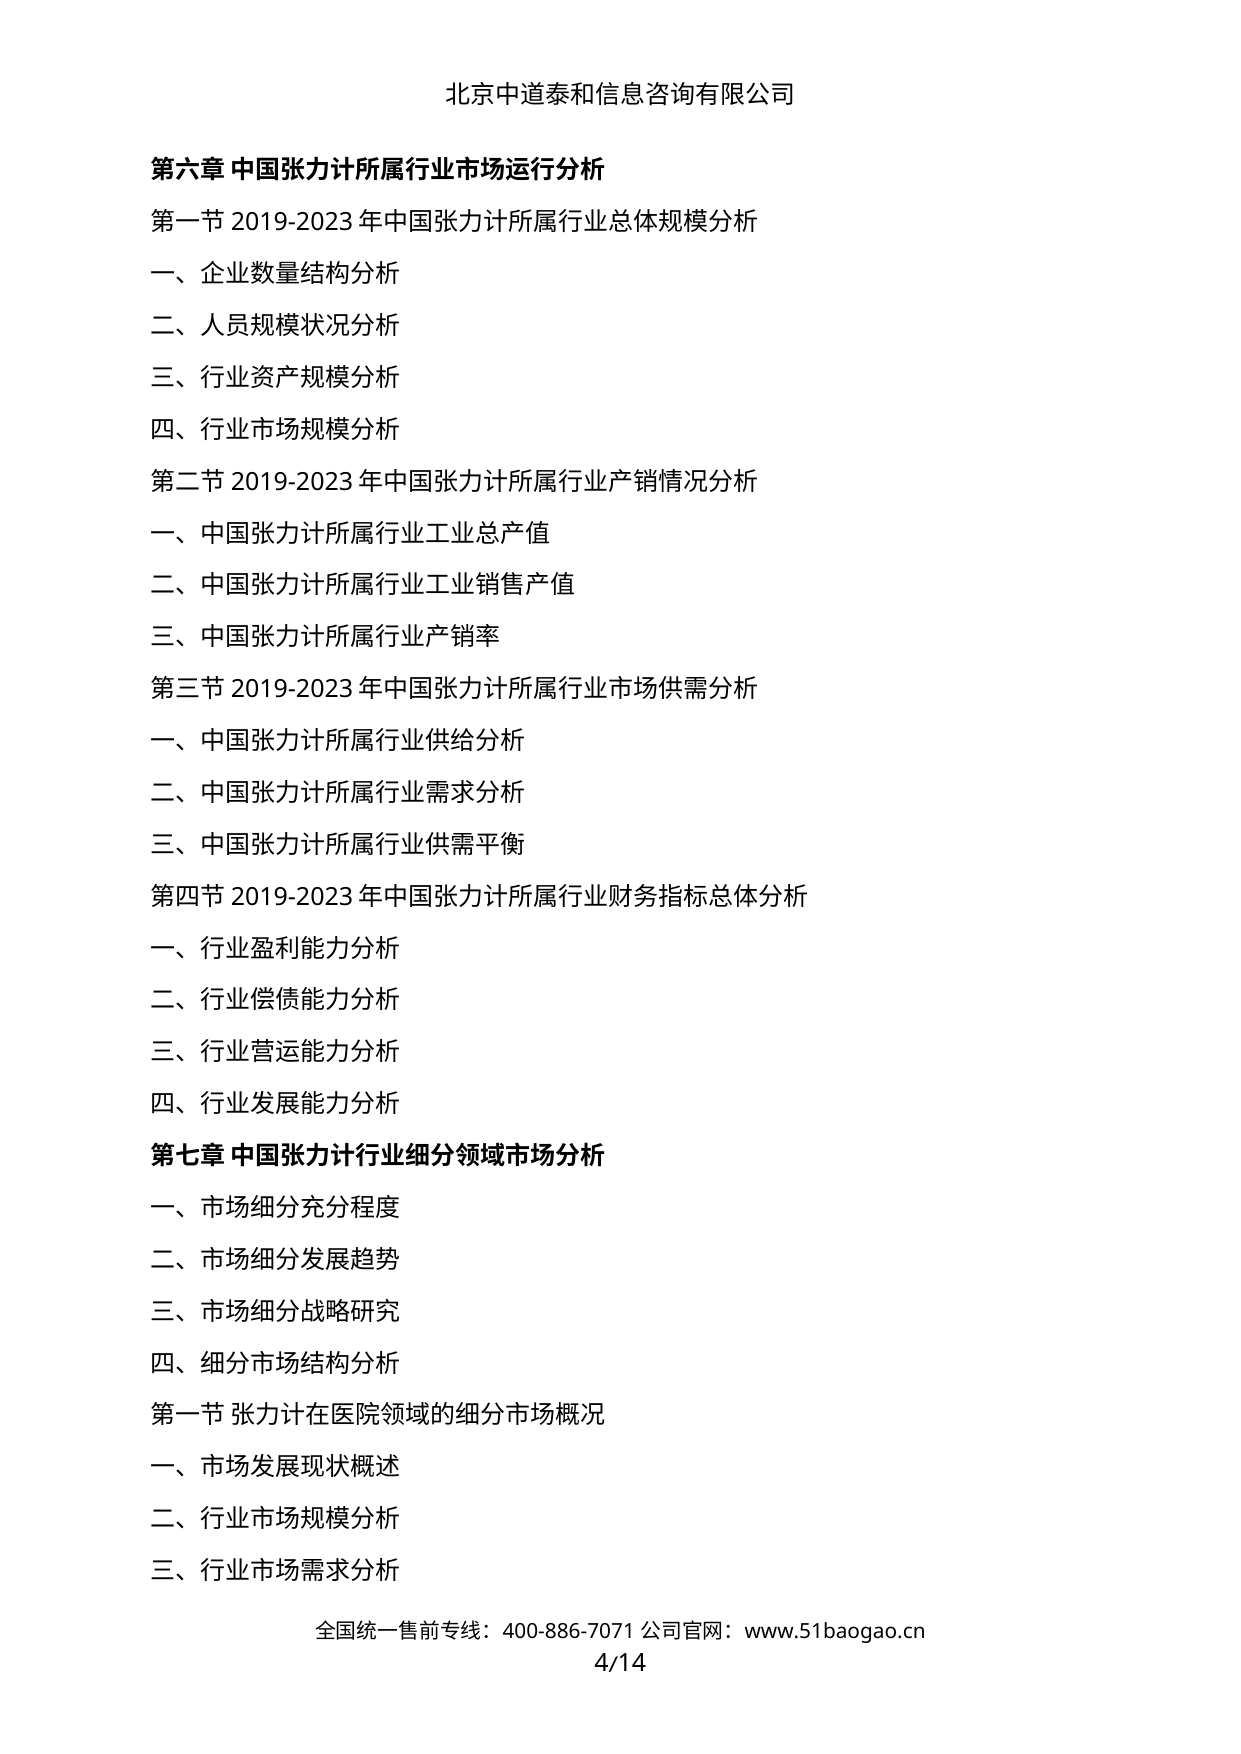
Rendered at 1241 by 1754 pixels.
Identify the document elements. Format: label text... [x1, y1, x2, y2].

text 一、企业数量结构分析 [150, 254, 1090, 290]
text 第三节 2019-2023年中国张力计所属行业市场供需分析 [150, 669, 1090, 705]
text 二、行业偿债能力分析 [150, 980, 1090, 1016]
text 二、市场细分发展趋势 [150, 1239, 1090, 1276]
text 三、行业营运能力分析 [150, 1032, 1090, 1068]
text 一、市场细分充分程度 [150, 1187, 1090, 1224]
text 第四节 2019-2023年中国张力计所属行业财务指标总体分析 [150, 876, 1090, 912]
text 三、中国张力计所属行业供需平衡 [150, 824, 1090, 861]
text 二、行业市场规模分析 [150, 1499, 1090, 1535]
text 二、中国张力计所属行业需求分析 [150, 772, 1090, 809]
text 一、中国张力计所属行业供给分析 [150, 721, 1090, 757]
text 一、行业盈利能力分析 [150, 928, 1090, 964]
text 三、中国张力计所属行业产销率 [150, 617, 1090, 653]
text 第七章 中国张力计行业细分领域市场分析 [150, 1136, 1090, 1172]
text 一、市场发展现状概述 [150, 1447, 1090, 1483]
text 四、行业市场规模分析 [150, 409, 1090, 446]
text 第一节 2019-2023年中国张力计所属行业总体规模分析 [150, 202, 1090, 238]
text 二、人员规模状况分析 [150, 306, 1090, 342]
text 三、行业市场需求分析 [150, 1551, 1090, 1587]
text 三、行业资产规模分析 [150, 357, 1090, 394]
text 三、市场细分战略研究 [150, 1291, 1090, 1327]
text 第一节 张力计在医院领域的细分市场概况 [150, 1395, 1090, 1431]
text 第二节 2019-2023年中国张力计所属行业产销情况分析 [150, 461, 1090, 497]
text 四、行业发展能力分析 [150, 1084, 1090, 1120]
text 第六章 中国张力计所属行业市场运行分析 [150, 150, 1090, 186]
text 二、中国张力计所属行业工业销售产值 [150, 565, 1090, 601]
text 四、细分市场结构分析 [150, 1343, 1090, 1379]
text 一、中国张力计所属行业工业总产值 [150, 513, 1090, 549]
